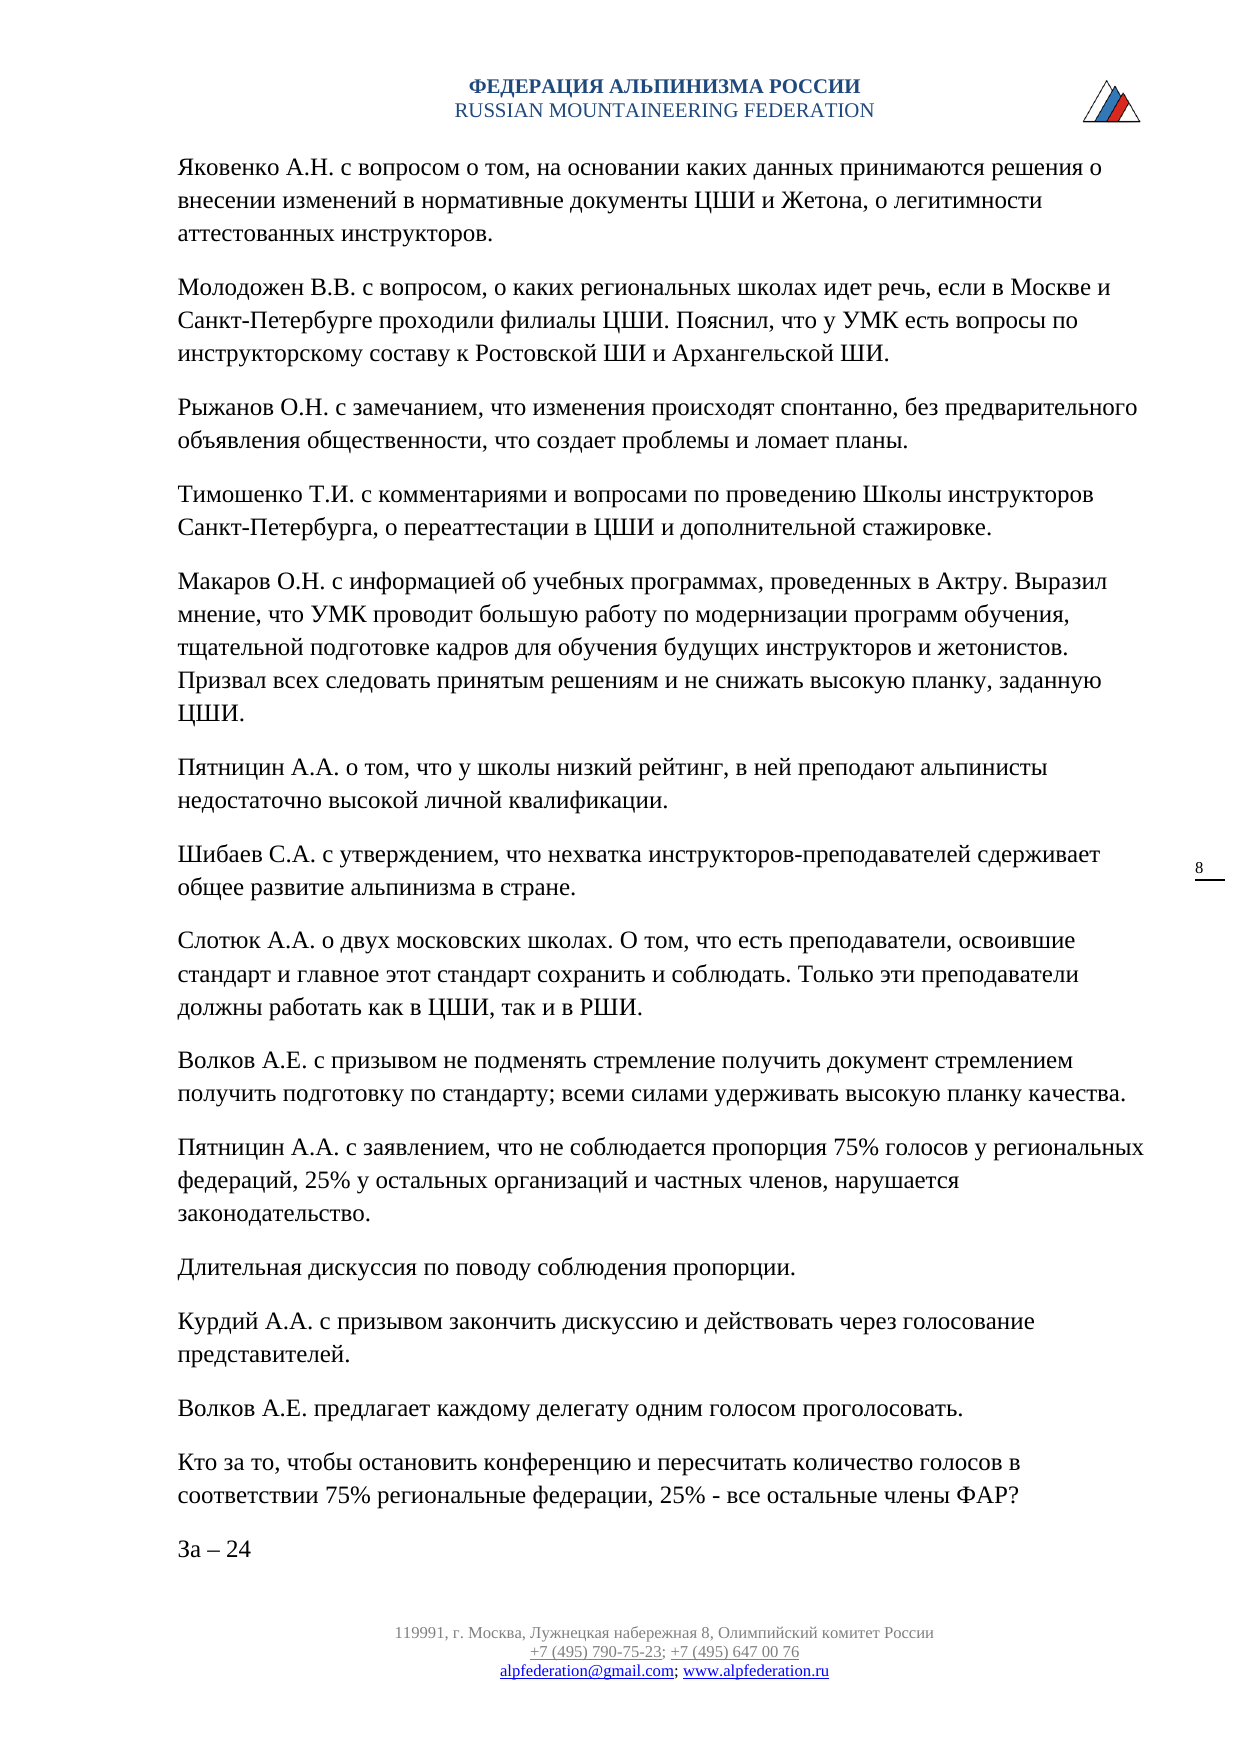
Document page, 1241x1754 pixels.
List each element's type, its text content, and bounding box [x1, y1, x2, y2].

text Шибаев С.А. с утверждением, что нехватка инструкторов-преподавателей сдерживает общее развитие альпинизма в стране. [177, 839, 1152, 901]
text Рыжанов О.Н. с замечанием, что изменения происходят спонтанно, без предварительного объявления общественности, что создает проблемы и ломает планы. [177, 392, 1152, 454]
text Пятницин А.А. о том, что у школы низкий рейтинг, в ней преподают альпинисты недостаточно высокой личной квалификации. [177, 752, 1152, 814]
text Курдий А.А. с призывом закончить дискуссию и действовать через голосование представителей. [177, 1306, 1152, 1368]
text Длительная дискуссия по поводу соблюдения пропорции. [177, 1252, 1152, 1281]
text Волков А.Е. предлагает каждому делегату одним голосом проголосовать. [177, 1393, 1152, 1422]
text Пятницин А.А. с заявлением, что не соблюдается пропорция 75% голосов у региональных федераций, 25% у остальных организаций и частных членов, нарушается законодательство. [177, 1132, 1152, 1227]
text Тимошенко Т.И. с комментариями и вопросами по проведению Школы инструкторов Санкт-Петербурга, о переаттестации в ЦШИ и дополнительной стажировке. [177, 479, 1152, 541]
text За – 24 [177, 1534, 1152, 1562]
text Макаров О.Н. с информацией об учебных программах, проведенных в Актру. Выразил мнение, что УМК проводит большую работу по модернизации программ обучения, тщательной подготовке кадров для обучения будущих инструкторов и жетонистов. Призвал всех следовать принятым решениям и не снижать высокую планку, заданную ЦШИ. [177, 566, 1152, 727]
text Слотюк А.А. о двух московских школах. О том, что есть преподаватели, освоившие стандарт и главное этот стандарт сохранить и соблюдать. Только эти преподаватели должны работать как в ЦШИ, так и в РШИ. [177, 926, 1152, 1020]
text Волков А.Е. с призывом не подменять стремление получить документ стремлением получить подготовку по стандарту; всеми силами удерживать высокую планку качества. [177, 1046, 1152, 1107]
text Молодожен В.В. с вопросом, о каких региональных школах идет речь, если в Москве и Санкт-Петербурге проходили филиалы ЦШИ. Пояснил, что у УМК есть вопросы по инструкторскому составу к Ростовской ШИ и Архангельской ШИ. [177, 272, 1152, 367]
text Яковенко А.Н. с вопросом о том, на основании каких данных принимаются решения о внесении изменений в нормативные документы ЦШИ и Жетона, о легитимности аттестованных инструкторов. [177, 152, 1152, 247]
picture [1079, 73, 1143, 124]
text Кто за то, чтобы остановить конференцию и пересчитать количество голосов в соответствии 75% региональные федерации, 25% - все остальные члены ФАР? [177, 1447, 1152, 1509]
